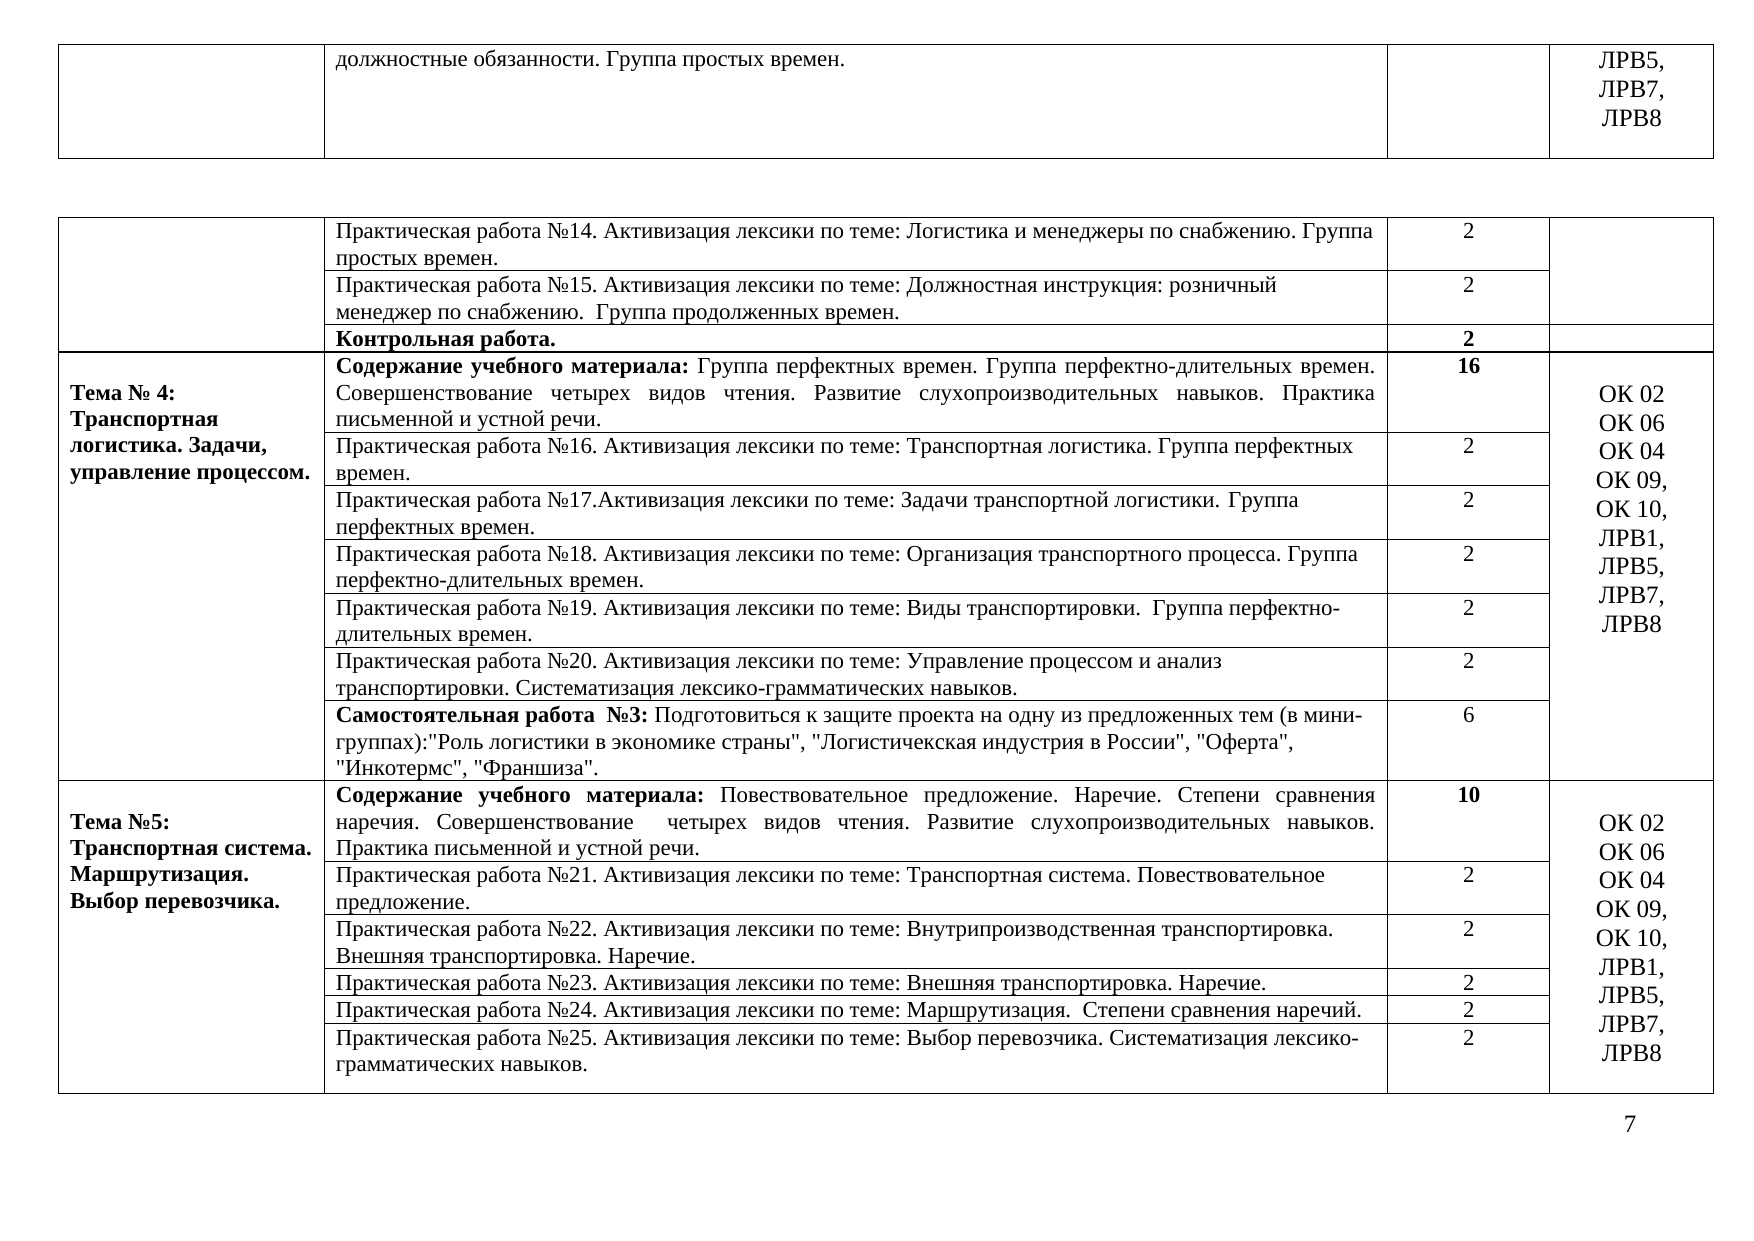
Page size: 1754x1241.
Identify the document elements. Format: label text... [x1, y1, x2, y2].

table_cell 6 [1388, 701, 1549, 780]
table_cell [1550, 781, 1713, 1093]
table_cell 2 [1388, 433, 1549, 485]
table_cell 16 [1388, 353, 1549, 432]
table_header [1550, 218, 1713, 324]
table_cell Практическая работа №22. Активизация лексики по теме: Внутрипроизводственная транспортировка. Внешняя транспортировка. Наречие. [325, 915, 1387, 968]
table_cell 2 [1388, 915, 1549, 968]
table_cell Содержание учебного материала: Повествовательное предложение. Наречие. Степени сравнения наречия. Совершенствование четырех видов чтения. Развитие слухопроизводительных навыков. Практика письменной и устной речи. [325, 781, 1387, 861]
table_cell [325, 45, 1387, 158]
table_cell 2 [1388, 540, 1549, 593]
table_cell 2 [1388, 45, 1549, 158]
table_cell Самостоятельная работа №3: Подготовиться к защите проекта на одну из предложенных тем (в мини-группах):"Роль логистики в экономике страны", "Логистичекская индустрия в России", "Оферта", "Инкотермс", "Франшиза". [325, 701, 1387, 780]
table_cell 2 [1388, 969, 1549, 995]
table_cell 2 [1388, 486, 1549, 539]
table_cell Практическая работа №24. Активизация лексики по теме: Маршрутизация. Степени сравнения наречий. [325, 996, 1387, 1023]
table_cell Тема № 4: Транспортная логистика. Задачи, управление процессом. [59, 353, 324, 780]
table_header [59, 218, 324, 351]
table_cell Практическая работа №18. Активизация лексики по теме: Организация транспортного процесса. Группа перфектно-длительных времен. [325, 540, 1387, 593]
table_cell Практическая работа №16. Активизация лексики по теме: Транспортная логистика. Группа перфектных времен. [325, 433, 1387, 485]
table_cell Содержание учебного материала: Группа перфектных времен. Группа перфектно-длительных времен. Совершенствование четырех видов чтения. Развитие слухопроизводительных навыков. Практика письменной и устной речи. [325, 353, 1387, 432]
table_cell Тема №5: Транспортная система. Маршрутизация. Выбор перевозчика. [59, 781, 324, 1093]
table_cell 2 [1388, 996, 1549, 1023]
table_header 2 [1388, 218, 1549, 270]
table_header Практическая работа №14. Активизация лексики по теме: Логистика и менеджеры по снабжению. Группа простых времен. [325, 218, 1387, 270]
table_cell 2 [1388, 1024, 1549, 1093]
table_cell [1550, 325, 1713, 351]
table_cell 2 [1388, 594, 1549, 647]
table_cell 2 [1388, 862, 1549, 914]
table_cell Практическая работа №15. Активизация лексики по теме: Должностная инструкция: розничный менеджер по снабжению. Группа продолженных времен. [325, 271, 1387, 324]
table_cell 2 [1388, 648, 1549, 700]
table_cell Практическая работа №23. Активизация лексики по теме: Внешняя транспортировка. Наречие. [325, 969, 1387, 995]
table_cell Практическая работа №20. Активизация лексики по теме: Управление процессом и анализ транспортировки. Систематизация лексико-грамматических навыков. [325, 648, 1387, 700]
table_cell Практическая работа №21. Активизация лексики по теме: Транспортная система. Повествовательное предложение. [325, 862, 1387, 914]
table_cell ОК 02 ОК 06 ОК 04 ОК 09, ОК 10, ЛРВ1, ЛРВ5, ЛРВ7, ЛРВ8 [1550, 353, 1713, 780]
table_cell Контрольная работа. [325, 325, 1387, 351]
table_cell 2 [1388, 325, 1549, 351]
table_cell Практическая работа №17.Активизация лексики по теме: Задачи транспортной логистики. Группа перфектных времен. [325, 486, 1387, 539]
table_cell 10 [1388, 781, 1549, 861]
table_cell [325, 1024, 1387, 1093]
table_cell 2 [1388, 271, 1549, 324]
table_cell Практическая работа №19. Активизация лексики по теме: Виды транспортировки. Группа перфектно-длительных времен. [325, 594, 1387, 647]
